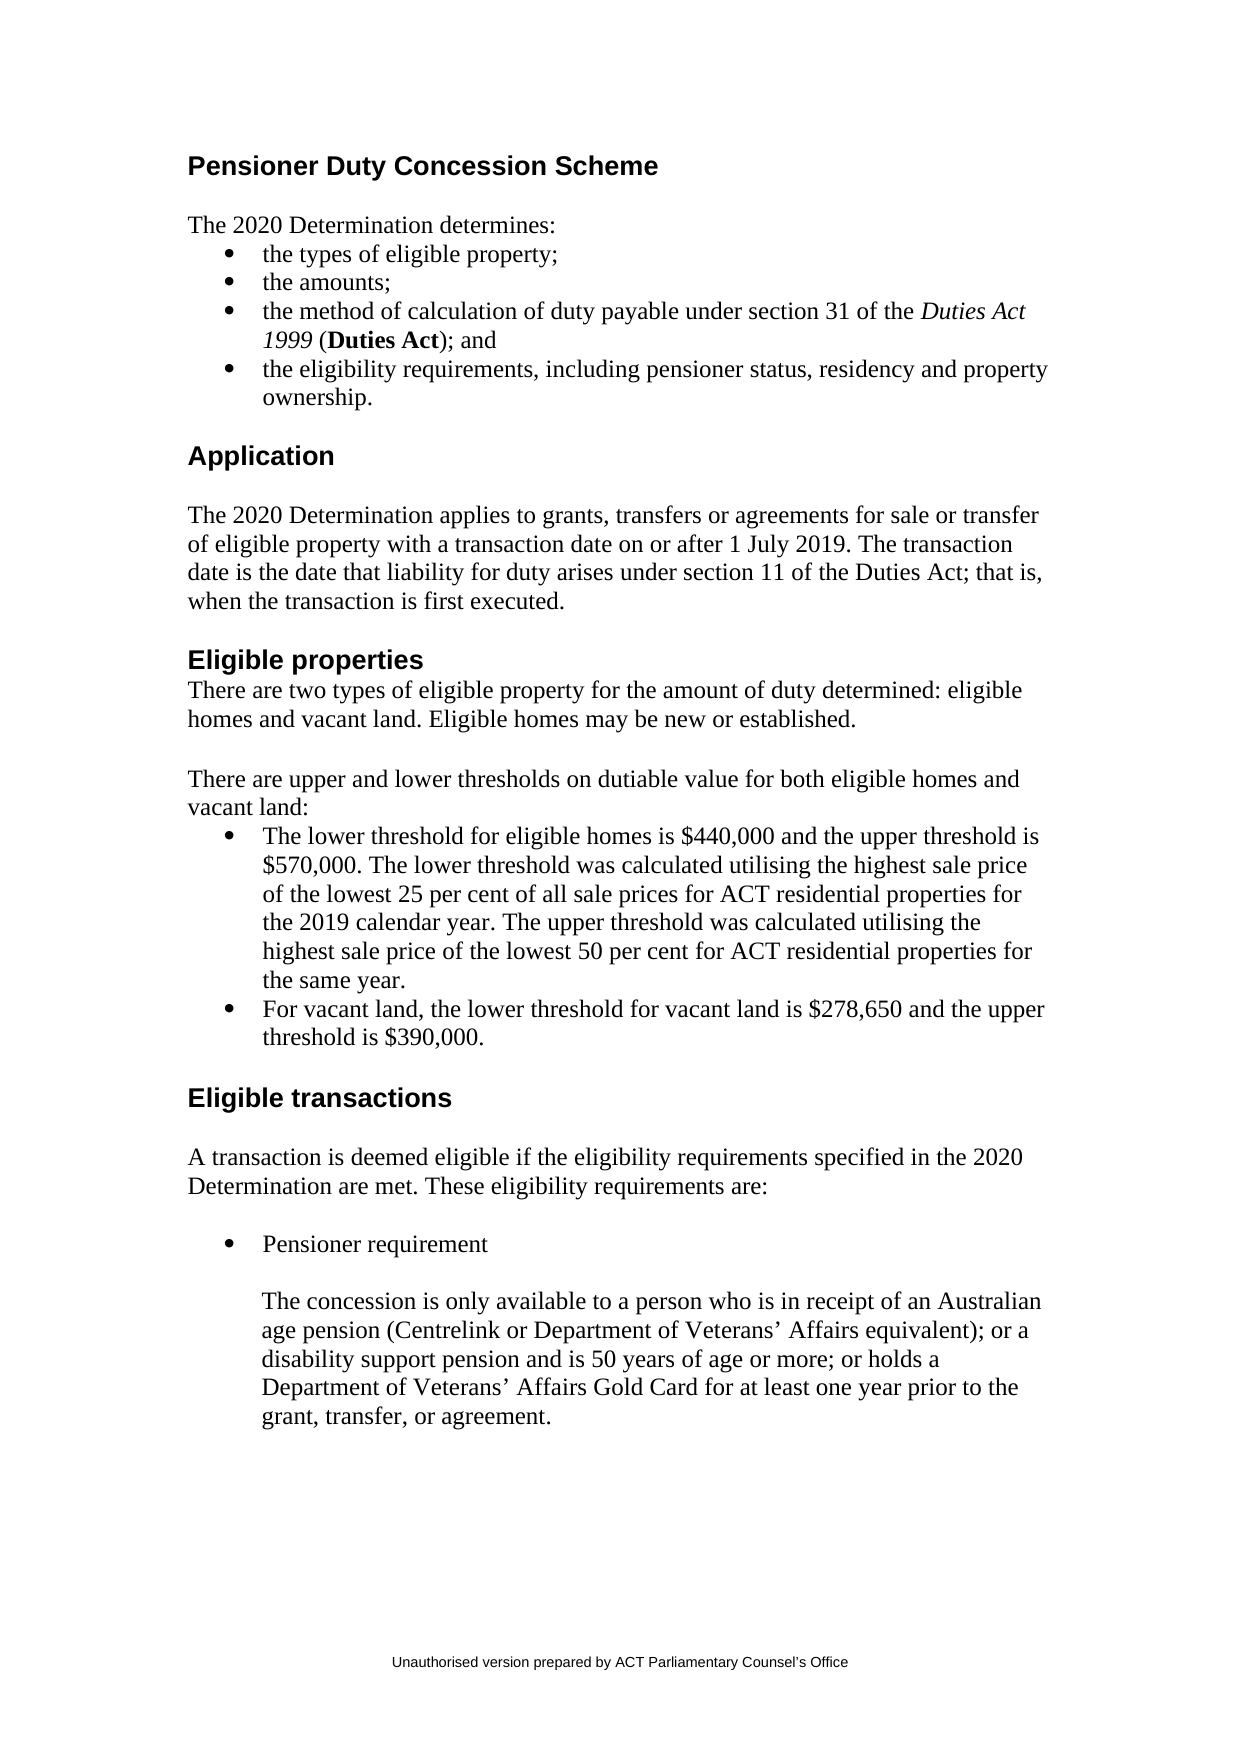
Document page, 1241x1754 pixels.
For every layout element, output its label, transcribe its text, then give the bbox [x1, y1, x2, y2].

text The concession is only available to a person who is in receipt of an Australian age pension (Centrelink or Department of Veterans’ Affairs equivalent); or a disability support pension and is 50 years of age or more; or holds a Department of Veterans’ Affairs Gold Card for at least one year prior to the grant, transfer, or agreement. [261, 1286, 1053, 1430]
list Pensioner requirement [225, 1229, 1053, 1257]
text The 2020 Determination applies to grants, transfers or agreements for sale or transfer of eligible property with a transaction date on or after 1 July 2019. The transaction date is the date that liability for duty arises under section 11 of the Duties Act; that is, when the transaction is first executed. [187, 500, 1053, 615]
text There are two types of eligible property for the amount of duty determined: eligible homes and vacant land. Eligible homes may be new or established. [187, 675, 1053, 732]
text Eligible properties [187, 644, 1053, 675]
text The 2020 Determination determines: [187, 210, 1053, 239]
text There are upper and lower thresholds on dutiable value for both eligible homes and vacant land: [187, 764, 1053, 821]
list the amounts; [225, 267, 1053, 296]
list The lower threshold for eligible homes is $440,000 and the upper threshold is $570,000. The lower threshold was calculated utilising the highest sale price of the lowest 25 per cent of all sale prices for ACT residential properties for the 2019 calendar year. The upper threshold was calculated utilising the highest sale price of the lowest 50 per cent for ACT residential properties for the same year. [225, 821, 1053, 994]
text Application [187, 440, 1053, 471]
list the method of calculation of duty payable under section 31 of the Duties Act 1999 (Duties Act); and [225, 296, 1053, 354]
text Pensioner Duty Concession Scheme [187, 150, 1053, 181]
text Eligible transactions [187, 1082, 1053, 1114]
list the eligibility requirements, including pensioner status, residency and property ownership. [225, 354, 1053, 411]
list the types of eligible property; [225, 239, 1053, 267]
text A transaction is deemed eligible if the eligibility requirements specified in the 2020 Determination are met. These eligibility requirements are: [187, 1142, 1053, 1200]
list For vacant land, the lower threshold for vacant land is $278,650 and the upper threshold is $390,000. [225, 994, 1053, 1051]
